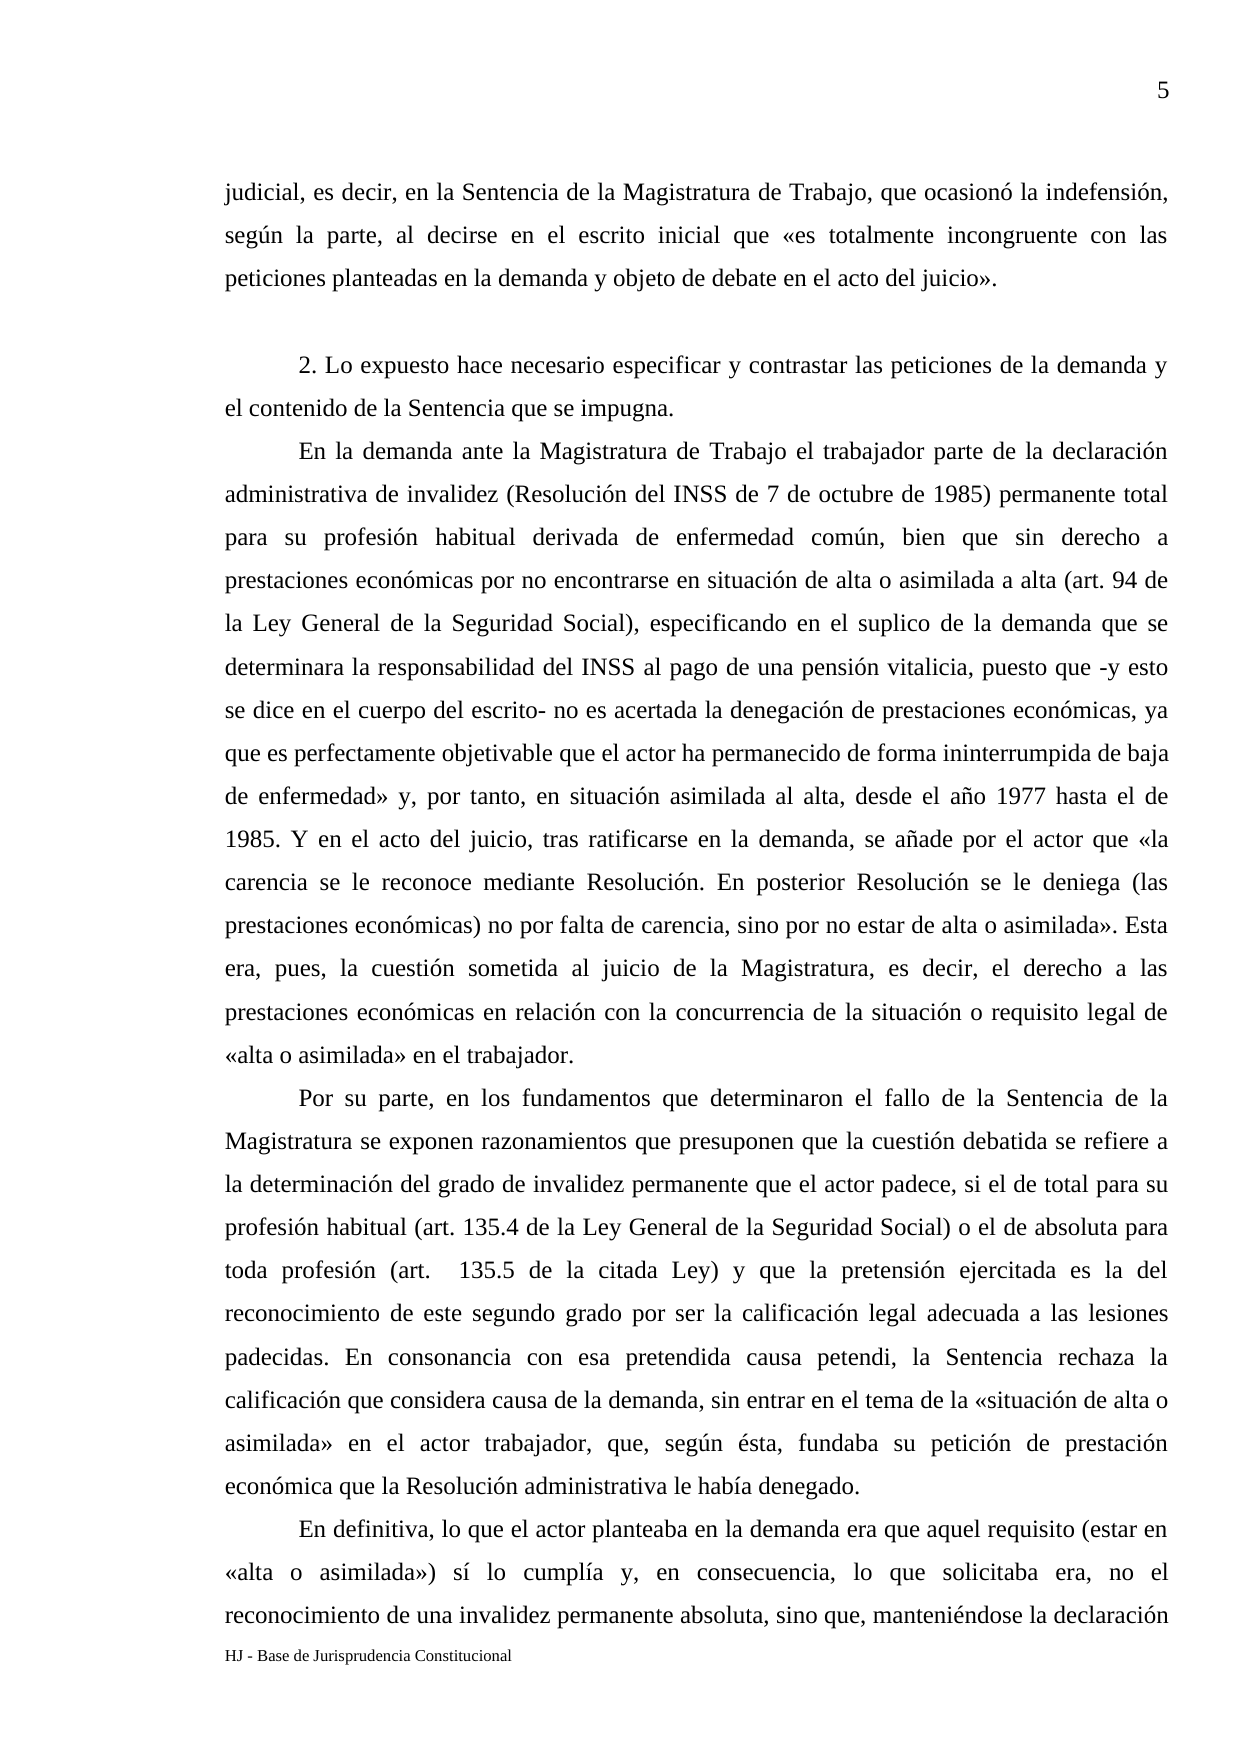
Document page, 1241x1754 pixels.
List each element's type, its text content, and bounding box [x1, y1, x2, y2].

text Por su parte, en los fundamentos que determinaron el fallo de la Sentencia de la Magistratura se exponen razonamientos que presuponen que la cuestión debatida se refiere a la determinación del grado de invalidez permanente que el actor padece, si el de total para su profesión habitual (art. 135.4 de la Ley General de la Seguridad Social) o el de absoluta para toda profesión (art. 135.5 de la citada Ley) y que la pretensión ejercitada es la del reconocimiento de este segundo grado por ser la calificación legal adecuada a las lesiones padecidas. En consonancia con esa pretendida causa petendi, la Sentencia rechaza la calificación que considera causa de la demanda, sin entrar en el tema de la «situación de alta o asimilada» en el actor trabajador, que, según ésta, fundaba su petición de prestación económica que la Resolución administrativa le había denegado. [224, 1083, 1169, 1500]
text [224, 177, 1169, 292]
text En la demanda ante la Magistratura de Trabajo el trabajador parte de la declaración administrativa de invalidez (Resolución del INSS de 7 de octubre de 1985) permanente total para su profesión habitual derivada de enfermedad común, bien que sin derecho a prestaciones económicas por no encontrarse en situación de alta o asimilada a alta (art. 94 de la Ley General de la Seguridad Social), especificando en el suplico de la demanda que se determinara la responsabilidad del INSS al pago de una pensión vitalicia, puesto que -y esto se dice en el cuerpo del escrito- no es acertada la denegación de prestaciones económicas, ya que es perfectamente objetivable que el actor ha permanecido de forma ininterrumpida de baja de enfermedad» y, por tanto, en situación asimilada al alta, desde el año 1977 hasta el de 1985. Y en el acto del juicio, tras ratificarse en la demanda, se añade por el actor que «la carencia se le reconoce mediante Resolución. En posterior Resolución se le deniega (las prestaciones económicas) no por falta de carencia, sino por no estar de alta o asimilada». Esta era, pues, la cuestión sometida al juicio de la Magistratura, es decir, el derecho a las prestaciones económicas en relación con la concurrencia de la situación o requisito legal de «alta o asimilada» en el trabajador. [224, 436, 1169, 1068]
text 2. Lo expuesto hace necesario especificar y contrastar las peticiones de la demanda y el contenido de la Sentencia que se impugna. [224, 350, 1169, 422]
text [224, 1514, 1169, 1629]
